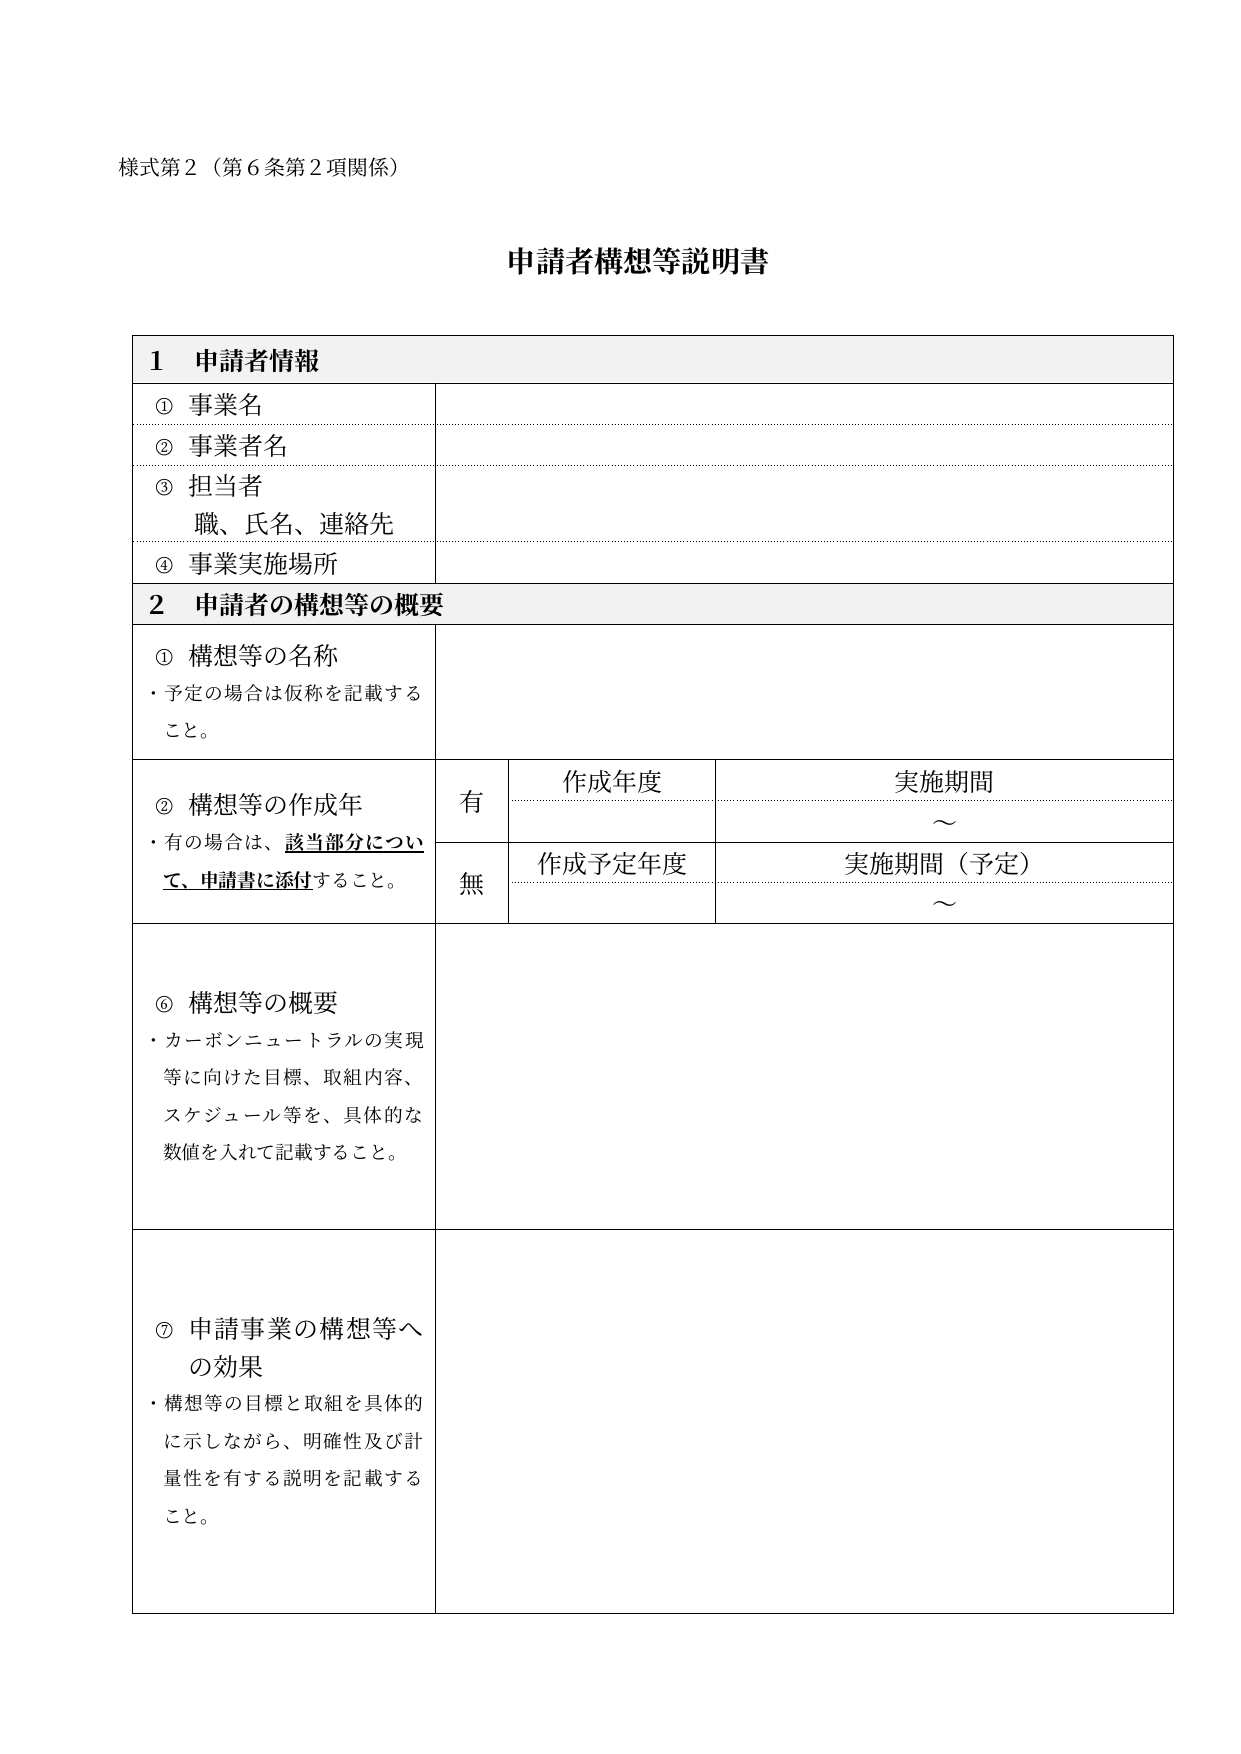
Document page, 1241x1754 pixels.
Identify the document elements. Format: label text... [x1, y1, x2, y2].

table_cell [436, 625, 1173, 759]
table_cell 構想等の作成年 ・有の場合は、該当部分について、申請書に添付すること。 [133, 760, 435, 923]
table_cell 担当者 職、氏名、連絡先 [133, 465, 435, 541]
table_cell ～ [716, 800, 1173, 842]
table_cell [436, 924, 1173, 1229]
table_cell [436, 541, 1173, 582]
table_cell 有 [436, 760, 508, 842]
table_cell 事業名 [133, 384, 435, 424]
text 申請者構想等説明書 [118, 223, 1157, 298]
table_cell [436, 424, 1173, 465]
table_cell [436, 1230, 1173, 1613]
text 様式第２（第６条第２項関係） [118, 148, 1157, 185]
table_cell 実施期間（予定） [716, 843, 1173, 882]
table_cell 事業実施場所 [133, 541, 435, 582]
table_cell 事業者名 [133, 424, 435, 465]
table_cell 実施期間 [716, 760, 1173, 800]
table_cell ２ 申請者の構想等の概要 [133, 584, 1173, 624]
table_cell 作成予定年度 [509, 843, 715, 882]
table_cell 無 [436, 843, 508, 923]
table_cell [509, 882, 715, 923]
table_cell [509, 800, 715, 842]
table_cell 申請事業の構想等への効果 ・構想等の目標と取組を具体的に示しながら、明確性及び計量性を有する説明を記載すること。 [133, 1230, 435, 1613]
table_cell 構想等の名称 ・予定の場合は仮称を記載すること。 [133, 625, 435, 759]
table_header １ 申請者情報 [133, 336, 1173, 382]
table_cell 作成年度 [509, 760, 715, 800]
table_cell ～ [716, 882, 1173, 923]
table_cell [436, 384, 1173, 424]
table_cell [436, 465, 1173, 541]
table_cell 構想等の概要 ・カーボンニュートラルの実現等に向けた目標、取組内容、スケジュール等を、具体的な数値を入れて記載すること。 [133, 924, 435, 1229]
